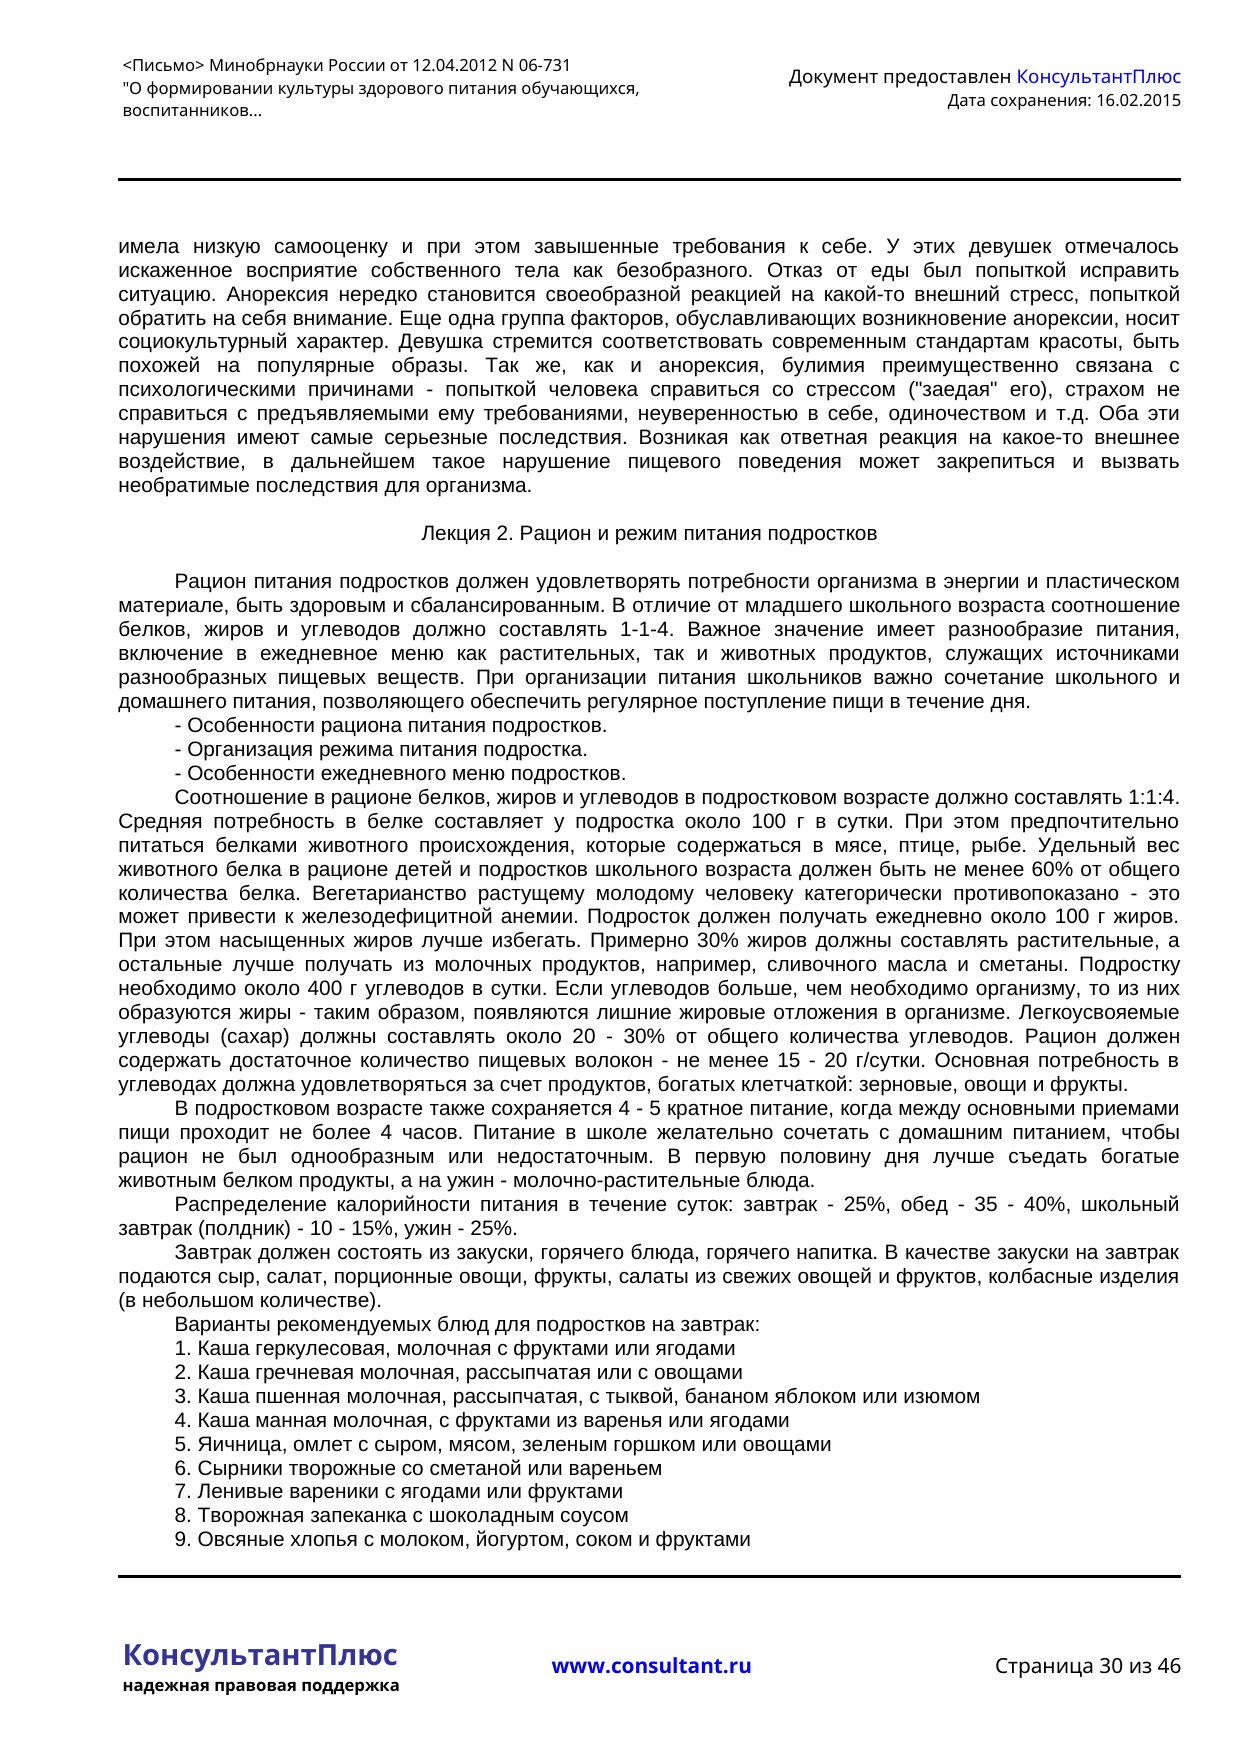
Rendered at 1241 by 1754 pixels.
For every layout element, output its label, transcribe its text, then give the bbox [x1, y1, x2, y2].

text - Особенности рациона питания подростков. [118, 713, 1181, 737]
text 3. Каша пшенная молочная, рассыпчатая, с тыквой, бананом яблоком или изюмом [118, 1383, 1181, 1407]
text Лекция 2. Рацион и режим питания подростков [118, 521, 1181, 545]
text Завтрак должен состоять из закуски, горячего блюда, горячего напитка. В качестве закуски на завтрак подаются сыр, салат, порционные овощи, фрукты, салаты из свежих овощей и фруктов, колбасные изделия (в небольшом количестве). [118, 1240, 1181, 1312]
text 4. Каша манная молочная, с фруктами из варенья или ягодами [118, 1407, 1181, 1431]
text 8. Творожная запеканка с шоколадным соусом [118, 1503, 1181, 1527]
text - Особенности ежедневного меню подростков. [118, 761, 1181, 784]
text - Организация режима питания подростка. [118, 737, 1181, 761]
text 9. Овсяные хлопья с молоком, йогуртом, соком и фруктами [118, 1527, 1181, 1551]
text 5. Яичница, омлет с сыром, мясом, зеленым горшком или овощами [118, 1431, 1181, 1455]
text Рацион питания подростков должен удовлетворять потребности организма в энергии и пластическом материале, быть здоровым и сбалансированным. В отличие от младшего школьного возраста соотношение белков, жиров и углеводов должно составлять 1-1-4. Важное значение имеет разнообразие питания, включение в ежедневное меню как растительных, так и животных продуктов, служащих источниками разнообразных пищевых веществ. При организации питания школьников важно сочетание школьного и домашнего питания, позволяющего обеспечить регулярное поступление пищи в течение дня. [118, 569, 1181, 713]
text Соотношение в рационе белков, жиров и углеводов в подростковом возрасте должно составлять 1:1:4. Средняя потребность в белке составляет у подростка около 100 г в сутки. При этом предпочтительно питаться белками животного происхождения, которые содержаться в мясе, птице, рыбе. Удельный вес животного белка в рационе детей и подростков школьного возраста должен быть не менее 60% от общего количества белка. Вегетарианство растущему молодому человеку категорически противопоказано - это может привести к железодефицитной анемии. Подросток должен получать ежедневно около 100 г жиров. При этом насыщенных жиров лучше избегать. Примерно 30% жиров должны составлять растительные, а остальные лучше получать из молочных продуктов, например, сливочного масла и сметаны. Подростку необходимо около 400 г углеводов в сутки. Если углеводов больше, чем необходимо организму, то из них образуются жиры - таким образом, появляются лишние жировые отложения в организме. Легкоусвояемые углеводы (сахар) должны составлять около 20 - 30% от общего количества углеводов. Рацион должен содержать достаточное количество пищевых волокон - не менее 15 - 20 г/сутки. Основная потребность в углеводах должна удовлетворяться за счет продуктов, богатых клетчаткой: зерновые, овощи и фрукты. [118, 784, 1181, 1096]
text Распределение калорийности питания в течение суток: завтрак - 25%, обед - 35 - 40%, школьный завтрак (полдник) - 10 - 15%, ужин - 25%. [118, 1192, 1181, 1240]
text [118, 233, 1181, 497]
text 2. Каша гречневая молочная, рассыпчатая или с овощами [118, 1359, 1181, 1383]
text 6. Сырники творожные со сметаной или вареньем [118, 1455, 1181, 1479]
text В подростковом возрасте также сохраняется 4 - 5 кратное питание, когда между основными приемами пищи проходит не более 4 часов. Питание в школе желательно сочетать с домашним питанием, чтобы рацион не был однообразным или недостаточным. В первую половину дня лучше съедать богатые животным белком продукты, а на ужин - молочно-растительные блюда. [118, 1096, 1181, 1192]
text 7. Ленивые вареники с ягодами или фруктами [118, 1479, 1181, 1503]
text 1. Каша геркулесовая, молочная с фруктами или ягодами [118, 1336, 1181, 1359]
text Варианты рекомендуемых блюд для подростков на завтрак: [118, 1312, 1181, 1336]
